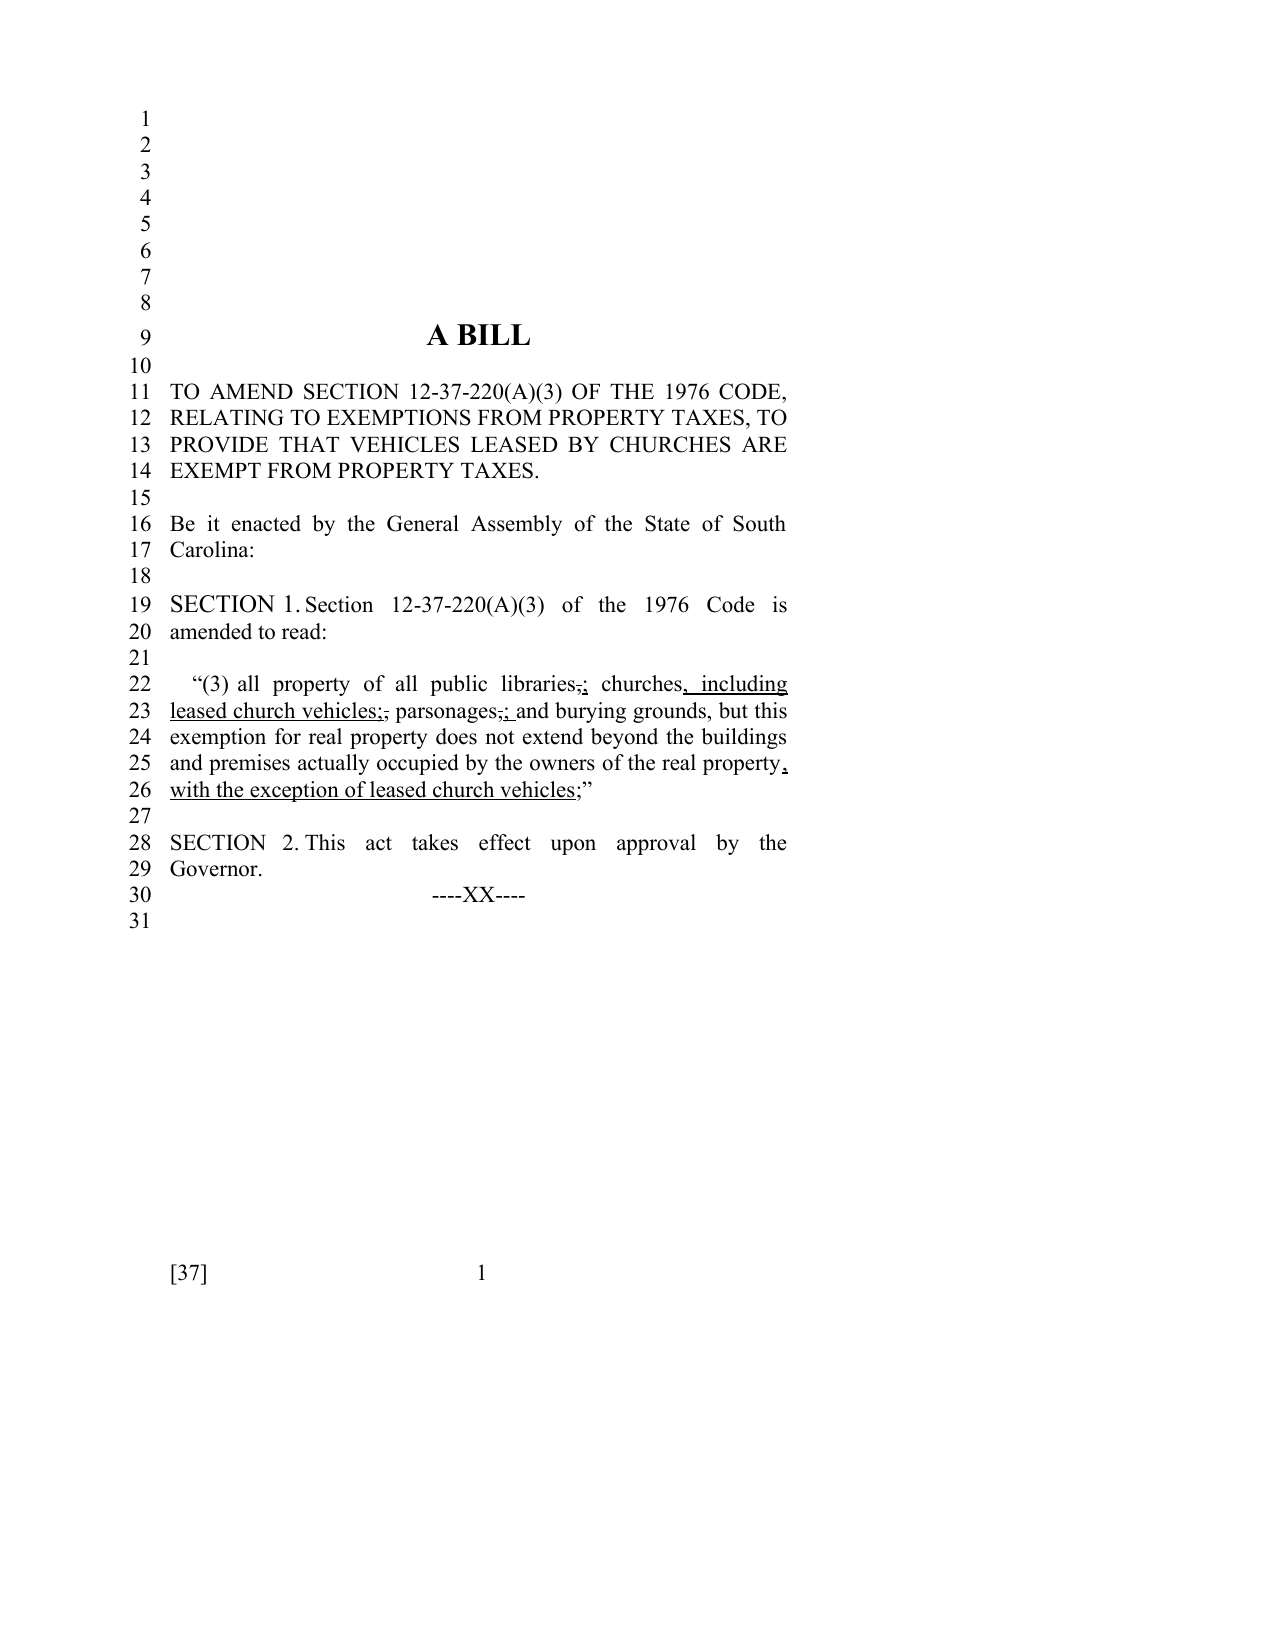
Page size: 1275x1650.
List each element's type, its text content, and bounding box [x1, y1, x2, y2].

text SECTION 1. Section 12-37-220(A)(3) of the 1976 Code is amended to read: [169, 589, 787, 644]
text A BILL [169, 316, 787, 352]
text ----XX---- [169, 881, 787, 908]
text Be it enacted by the General Assembly of the State of South Carolina: [169, 510, 787, 563]
text “(3) all property of all public libraries,; churches, including leased church vehicles;, parsonages,; and burying grounds, but this exemption for real property does not extend beyond the buildings and premises actually occupied by the owners of the real property, with the exception of leased church vehicles;” [169, 670, 787, 802]
text TO AMEND SECTION 12-37-220(A)(3) OF THE 1976 CODE, RELATING TO EXEMPTIONS FROM PROPERTY TAXES, TO PROVIDE THAT VEHICLES LEASED BY CHURCHES ARE EXEMPT FROM PROPERTY TAXES. [169, 378, 787, 483]
text SECTION 2. This act takes effect upon approval by the Governor. [169, 828, 787, 881]
